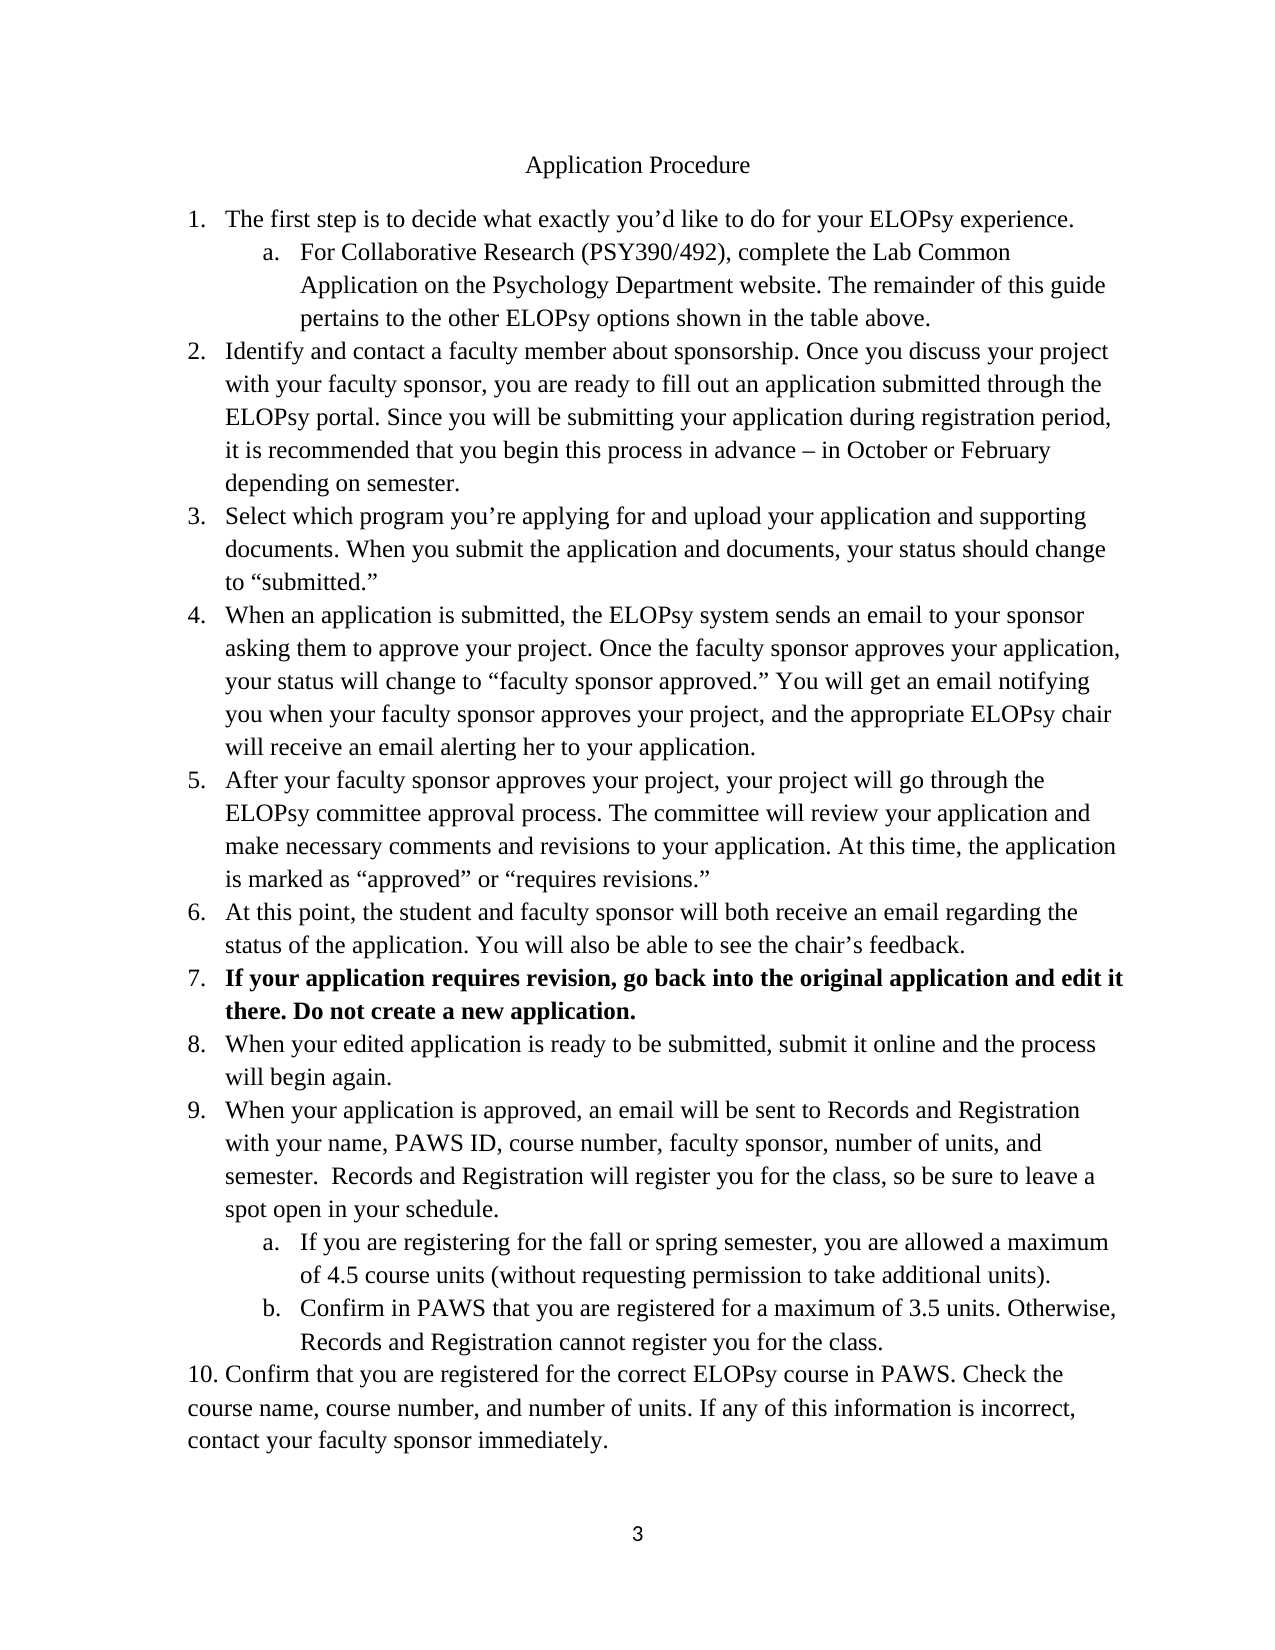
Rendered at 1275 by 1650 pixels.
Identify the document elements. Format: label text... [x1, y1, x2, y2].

list Confirm in PAWS that you are registered for a maximum of 3.5 units. Otherwise, Records and Registration cannot register you for the class. [262, 1293, 1125, 1355]
list When your edited application is ready to be submitted, submit it online and the process will begin again. [187, 1029, 1125, 1091]
list If you are registering for the fall or spring semester, you are allowed a maximum of 4.5 course units (without requesting permission to take additional units). [262, 1227, 1125, 1289]
list For Collaborative Research (PSY390/492), complete the Lab Common Application on the Psychology Department website. The remainder of this guide pertains to the other ELOPsy options shown in the table above. [262, 237, 1125, 332]
list After your faculty sponsor approves your project, your project will go through the ELOPsy committee approval process. The committee will review your application and make necessary comments and revisions to your application. At this time, the application is marked as “approved” or “requires revisions.” [187, 765, 1125, 893]
list At this point, the student and faculty sponsor will both receive an email regarding the status of the application. You will also be able to see the chair’s feedback. [187, 897, 1125, 959]
list When your application is approved, an email will be sent to Records and Registration with your name, PAWS ID, course number, faculty sponsor, number of units, and semester. Records and Registration will register you for the class, so be sure to leave a spot open in your schedule. [187, 1095, 1125, 1223]
list The first step is to decide what exactly you’d like to do for your ELOPsy experience. [187, 204, 1125, 233]
text 10. Confirm that you are registered for the correct ELOPsy course in PAWS. Check the course name, course number, and number of units. If any of this information is incorrect, contact your faculty sponsor immediately. [187, 1359, 1125, 1454]
list If your application requires revision, go back into the original application and edit it there. Do not create a new application. [187, 963, 1125, 1025]
text Application Procedure [150, 150, 1125, 179]
list Select which program you’re applying for and upload your application and supporting documents. When you submit the application and documents, your status should change to “submitted.” [187, 501, 1125, 596]
list When an application is submitted, the ELOPsy system sends an email to your sponsor asking them to approve your project. Once the faculty sponsor approves your application, your status will change to “faculty sponsor approved.” You will get an email notifying you when your faculty sponsor approves your project, and the appropriate ELOPsy chair will receive an email alerting her to your application. [187, 600, 1125, 761]
list Identify and contact a faculty member about sponsorship. Once you discuss your project with your faculty sponsor, you are ready to fill out an application submitted through the ELOPsy portal. Since you will be submitting your application during registration period, it is recommended that you begin this process in advance – in October or February depending on semester. [187, 336, 1125, 497]
